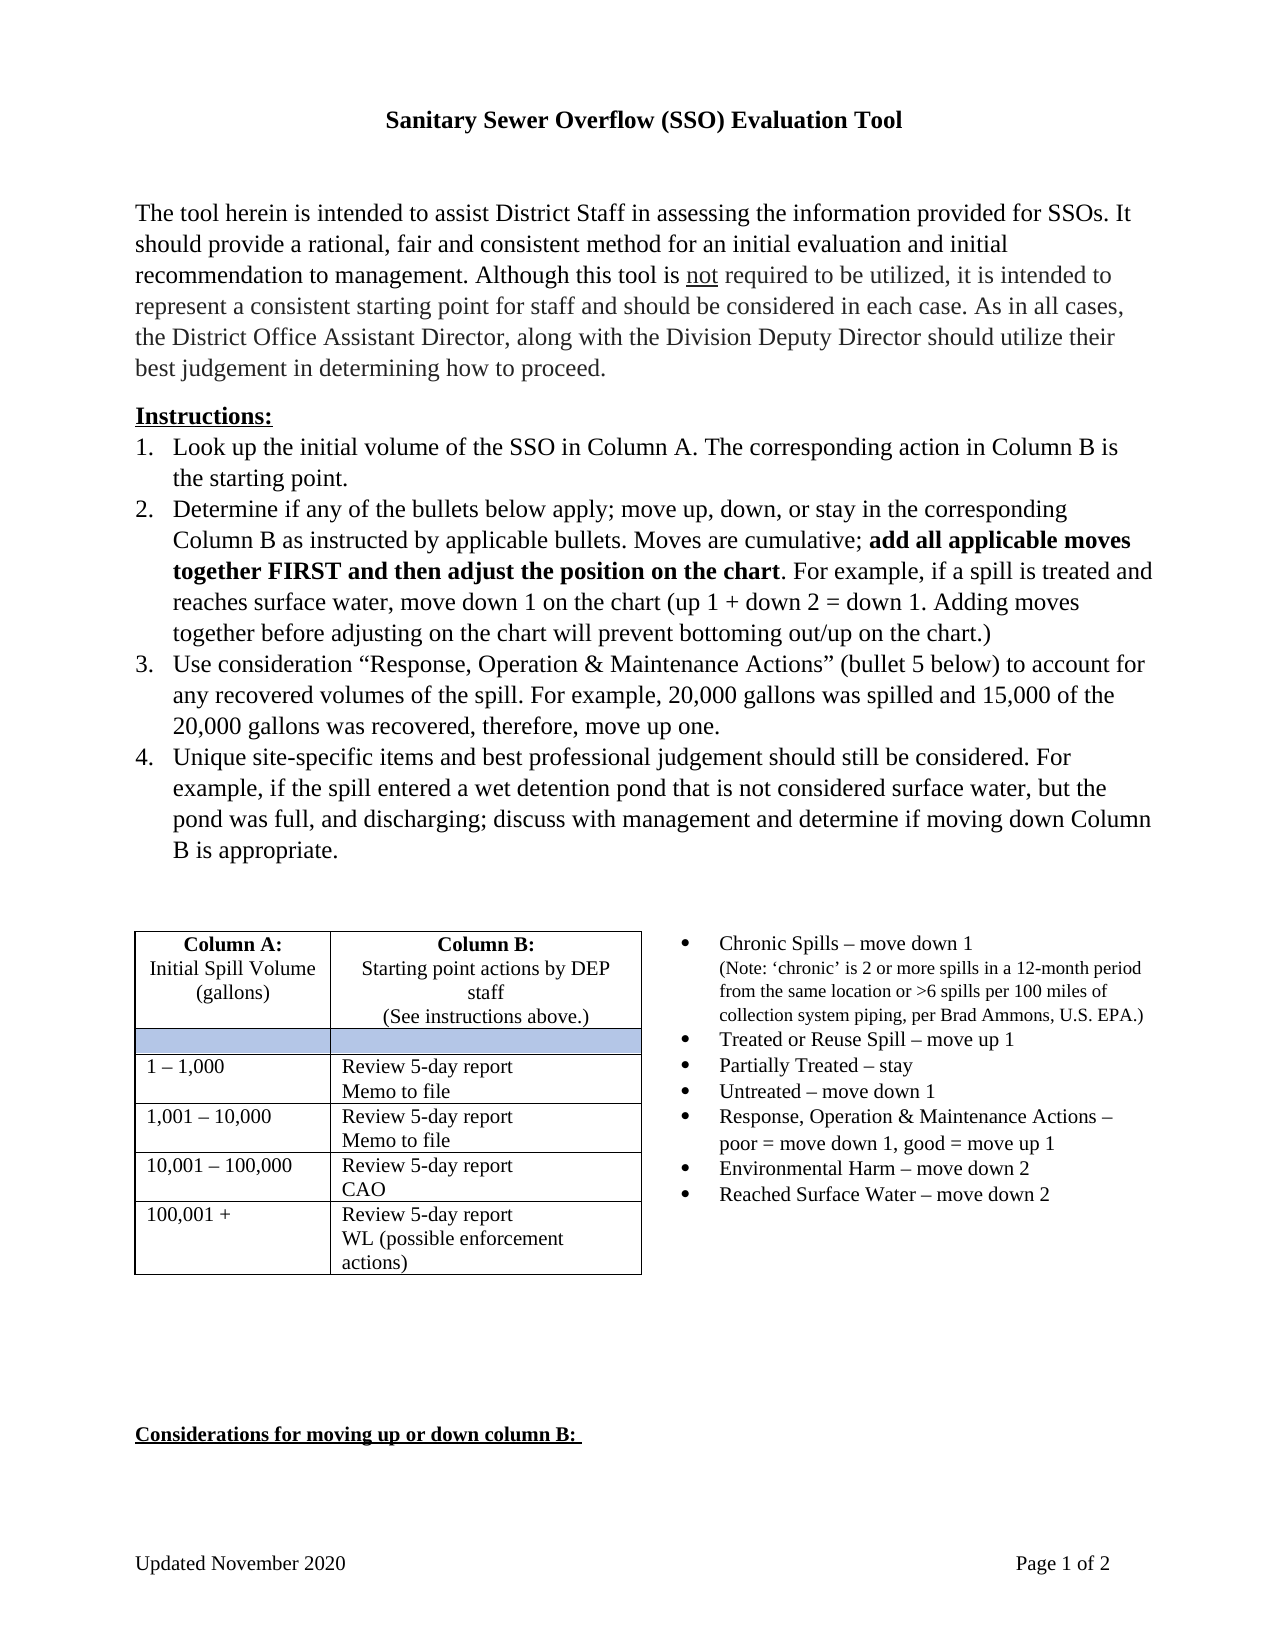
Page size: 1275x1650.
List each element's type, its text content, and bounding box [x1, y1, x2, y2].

table_cell 1,001 – 10,000 [136, 1104, 330, 1152]
table_cell 100,001 + [136, 1202, 330, 1274]
text The tool herein is intended to assist District Staff in assessing the information provided for SSOs. It should provide a rational, fair and consistent method for an initial evaluation and initial recommendation to management. Although this tool is not required to be utilized, it is intended to represent a consistent starting point for staff and should be considered in each case. As in all cases, the District Office Assistant Director, along with the Division Deputy Director should utilize their best judgement in determining how to proceed. [135, 198, 1153, 382]
table_cell Review 5-day report Memo to file [331, 1055, 641, 1103]
list Look up the initial volume of the SSO in Column A. The corresponding action in Column B is the starting point. [135, 432, 1153, 492]
text (Note: ‘chronic’ is 2 or more spills in a 12-month period from the same location or >6 spills per 100 miles of collection system piping, per Brad Ammons, U.S. EPA.) [719, 957, 1153, 1025]
text Considerations for moving up or down column B: [135, 1421, 607, 1446]
table_cell 10,001 – 100,000 [136, 1153, 330, 1201]
list Partially Treated – stay [682, 1053, 1153, 1077]
list Response, Operation & Maintenance Actions – poor = move down 1, good = move up 1 [682, 1104, 1153, 1154]
list Determine if any of the bullets below apply; move up, down, or stay in the corresponding Column B as instructed by applicable bullets. Moves are cumulative; add all applicable moves together FIRST and then adjust the position on the chart. For example, if a spill is treated and reaches surface water, move down 1 on the chart (up 1 + down 2 = down 1. Adding moves together before adjusting on the chart will prevent bottoming out/up on the chart.) [135, 494, 1153, 647]
table_cell Review 5-day report Memo to file [331, 1104, 641, 1152]
table_cell [331, 1029, 641, 1053]
table_header Column A: Initial Spill Volume (gallons) [136, 932, 330, 1028]
list Use consideration “Response, Operation & Maintenance Actions” (bullet 5 below) to account for any recovered volumes of the spill. For example, 20,000 gallons was spilled and 15,000 of the 20,000 gallons was recovered, therefore, move up one. [135, 649, 1153, 740]
list Reached Surface Water – move down 2 [682, 1182, 1153, 1206]
table_header Column B: Starting point actions by DEP staff (See instructions above.) [331, 932, 641, 1028]
table_cell Review 5-day report WL (possible enforcement actions) [331, 1202, 641, 1274]
list Unique site-specific items and best professional judgement should still be considered. For example, if the spill entered a wet detention pond that is not considered surface water, but the pond was full, and discharging; discuss with management and determine if moving down Column B is appropriate. [135, 742, 1153, 864]
table_cell [136, 1029, 330, 1053]
table_cell 1 – 1,000 [136, 1055, 330, 1103]
text Instructions: [135, 401, 1153, 430]
list Chronic Spills – move down 1 [682, 931, 1153, 955]
list Untreated – move down 1 [682, 1078, 1153, 1103]
table_cell Review 5-day report CAO [331, 1153, 641, 1201]
text Sanitary Sewer Overflow (SSO) Evaluation Tool [135, 105, 1153, 134]
list Environmental Harm – move down 2 [682, 1156, 1153, 1180]
list Treated or Reuse Spill – move up 1 [682, 1027, 1153, 1051]
